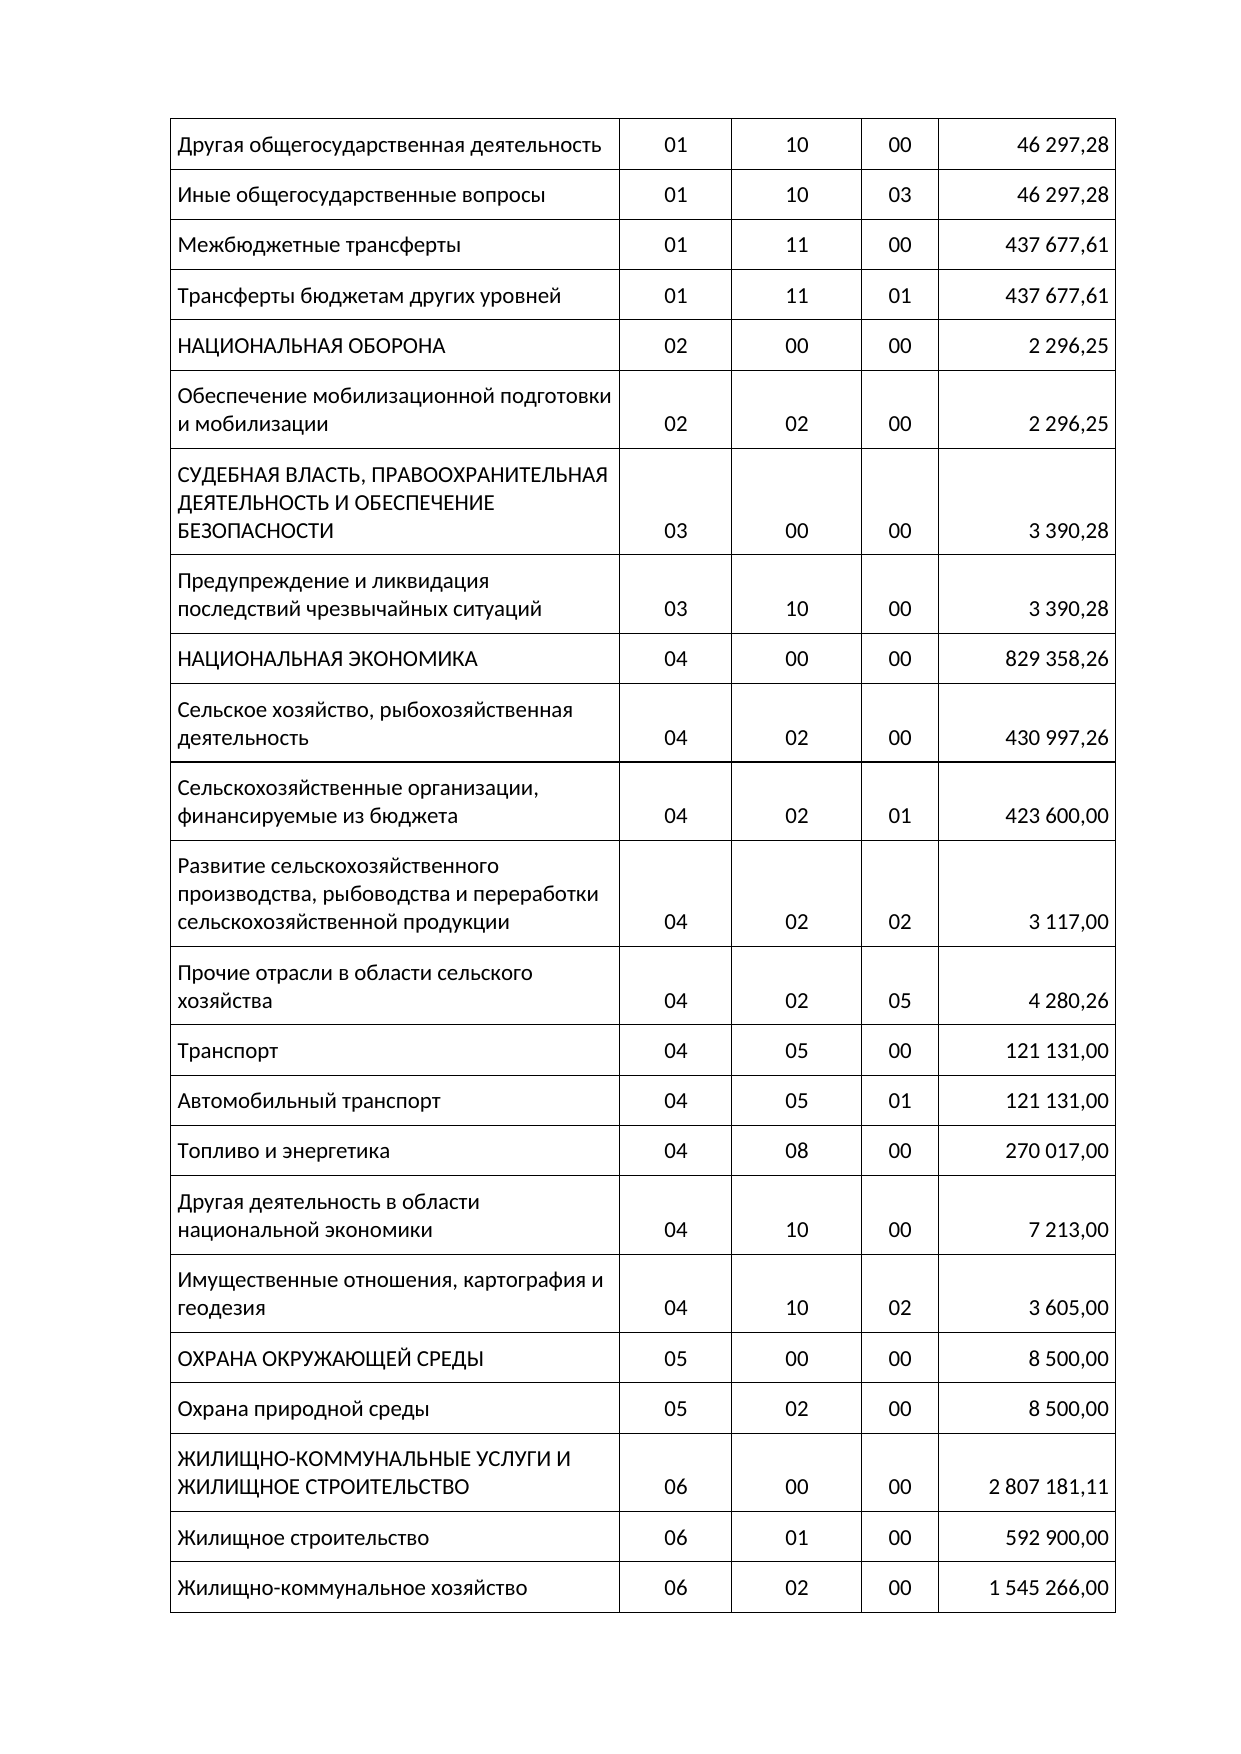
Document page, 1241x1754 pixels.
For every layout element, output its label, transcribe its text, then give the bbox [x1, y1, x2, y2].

table_cell 00 [862, 1333, 938, 1382]
table_cell 02 [862, 1255, 938, 1332]
table_cell 00 [732, 634, 861, 683]
table_cell 02 [732, 371, 861, 448]
table_cell 1 545 266,00 [939, 1562, 1115, 1612]
table_cell 01 [862, 763, 938, 840]
table_cell 00 [862, 371, 938, 448]
table_cell 06 [620, 1562, 731, 1612]
table_cell 8 500,00 [939, 1333, 1115, 1382]
table_cell 10 [732, 555, 861, 633]
table_cell Жилищно-коммунальное хозяйство [171, 1562, 619, 1612]
table_cell Сельскохозяйственные организации, финансируемые из бюджета [171, 763, 619, 840]
table_cell Трансферты бюджетам других уровней [171, 270, 619, 319]
table_cell 04 [620, 763, 731, 840]
table_cell 00 [862, 119, 938, 168]
table_cell Прочие отрасли в области сельского хозяйства [171, 947, 619, 1024]
table_cell 02 [732, 1383, 861, 1433]
table_cell Имущественные отношения, картография и геодезия [171, 1255, 619, 1332]
table_cell НАЦИОНАЛЬНАЯ ЭКОНОМИКА [171, 634, 619, 683]
table_cell 3 605,00 [939, 1255, 1115, 1332]
table_cell 02 [732, 841, 861, 946]
table_cell ОХРАНА ОКРУЖАЮЩЕЙ СРЕДЫ [171, 1333, 619, 1382]
table_cell 00 [862, 1434, 938, 1511]
table_cell 4 280,26 [939, 947, 1115, 1024]
table_cell 01 [862, 1076, 938, 1125]
table_cell 11 [732, 220, 861, 269]
table_cell Иные общегосударственные вопросы [171, 170, 619, 219]
table_cell 10 [732, 119, 861, 168]
table_cell 00 [732, 449, 861, 554]
table_cell 02 [732, 763, 861, 840]
table_cell Транспорт [171, 1025, 619, 1075]
table_cell 04 [620, 947, 731, 1024]
table_cell 00 [862, 320, 938, 370]
table_cell 592 900,00 [939, 1512, 1115, 1561]
table_cell Жилищное строительство [171, 1512, 619, 1561]
table_cell 11 [732, 270, 861, 319]
table_cell 04 [620, 1176, 731, 1254]
table_cell 2 807 181,11 [939, 1434, 1115, 1511]
table_cell Автомобильный транспорт [171, 1076, 619, 1125]
table_cell 01 [620, 270, 731, 319]
table_cell 04 [620, 1076, 731, 1125]
table_cell 00 [862, 220, 938, 269]
table_cell 3 390,28 [939, 555, 1115, 633]
table_cell 04 [620, 1126, 731, 1175]
table_cell 06 [620, 1434, 731, 1511]
table_cell 01 [732, 1512, 861, 1561]
table_cell 00 [732, 1434, 861, 1511]
table_cell 01 [620, 220, 731, 269]
table_cell 00 [732, 320, 861, 370]
table_cell 03 [862, 170, 938, 219]
table_cell 00 [862, 1512, 938, 1561]
table_cell 7 213,00 [939, 1176, 1115, 1254]
table_cell 02 [732, 684, 861, 761]
table_cell 02 [862, 841, 938, 946]
table_cell 423 600,00 [939, 763, 1115, 840]
table_cell 01 [620, 170, 731, 219]
table_cell 04 [620, 1255, 731, 1332]
table_cell 00 [862, 555, 938, 633]
table_cell Другая общегосударственная деятельность [171, 119, 619, 168]
table_cell 2 296,25 [939, 320, 1115, 370]
table_cell НАЦИОНАЛЬНАЯ ОБОРОНА [171, 320, 619, 370]
table_cell Обеспечение мобилизационной подготовки и мобилизации [171, 371, 619, 448]
table_cell 270 017,00 [939, 1126, 1115, 1175]
table_cell СУДЕБНАЯ ВЛАСТЬ, ПРАВООХРАНИТЕЛЬНАЯ ДЕЯТЕЛЬНОСТЬ И ОБЕСПЕЧЕНИЕ БЕЗОПАСНОСТИ [171, 449, 619, 554]
table_cell Топливо и энергетика [171, 1126, 619, 1175]
table_cell 01 [862, 270, 938, 319]
table_cell 05 [862, 947, 938, 1024]
table_cell 03 [620, 449, 731, 554]
table_cell 437 677,61 [939, 270, 1115, 319]
table_cell 05 [620, 1333, 731, 1382]
table_cell 00 [862, 1176, 938, 1254]
table_cell 121 131,00 [939, 1025, 1115, 1075]
table_cell 829 358,26 [939, 634, 1115, 683]
table_cell Другая деятельность в области национальной экономики [171, 1176, 619, 1254]
table_cell 8 500,00 [939, 1383, 1115, 1433]
table_cell 04 [620, 634, 731, 683]
table_cell 01 [620, 119, 731, 168]
table_cell 437 677,61 [939, 220, 1115, 269]
table_cell 04 [620, 684, 731, 761]
table_cell 02 [732, 947, 861, 1024]
table_cell 430 997,26 [939, 684, 1115, 761]
table_cell 05 [732, 1025, 861, 1075]
table_cell 08 [732, 1126, 861, 1175]
table_cell 3 117,00 [939, 841, 1115, 946]
table_cell 00 [862, 634, 938, 683]
table_cell Сельское хозяйство, рыбохозяйственная деятельность [171, 684, 619, 761]
table_cell 00 [862, 1025, 938, 1075]
table_cell 00 [862, 1383, 938, 1433]
table_cell 05 [620, 1383, 731, 1433]
table_cell 03 [620, 555, 731, 633]
table_cell 02 [620, 320, 731, 370]
table_cell Развитие сельскохозяйственного производства, рыбоводства и переработки сельскохозяйственной продукции [171, 841, 619, 946]
table_cell 00 [862, 449, 938, 554]
table_cell ЖИЛИЩНО-КОММУНАЛЬНЫЕ УСЛУГИ И ЖИЛИЩНОЕ СТРОИТЕЛЬСТВО [171, 1434, 619, 1511]
table_cell 00 [732, 1333, 861, 1382]
table_cell 121 131,00 [939, 1076, 1115, 1125]
table_cell Межбюджетные трансферты [171, 220, 619, 269]
table_cell Предупреждение и ликвидация последствий чрезвычайных ситуаций [171, 555, 619, 633]
table_cell 04 [620, 1025, 731, 1075]
table_cell 3 390,28 [939, 449, 1115, 554]
table_cell 46 297,28 [939, 119, 1115, 168]
table_cell 00 [862, 1562, 938, 1612]
table_cell 46 297,28 [939, 170, 1115, 219]
table_cell 10 [732, 1255, 861, 1332]
table_cell Охрана природной среды [171, 1383, 619, 1433]
table_cell 00 [862, 684, 938, 761]
table_cell 2 296,25 [939, 371, 1115, 448]
table_cell 02 [732, 1562, 861, 1612]
table_cell 10 [732, 170, 861, 219]
table_cell 05 [732, 1076, 861, 1125]
table_cell 02 [620, 371, 731, 448]
table_cell 06 [620, 1512, 731, 1561]
table_cell 00 [862, 1126, 938, 1175]
table_cell 10 [732, 1176, 861, 1254]
table_cell 04 [620, 841, 731, 946]
